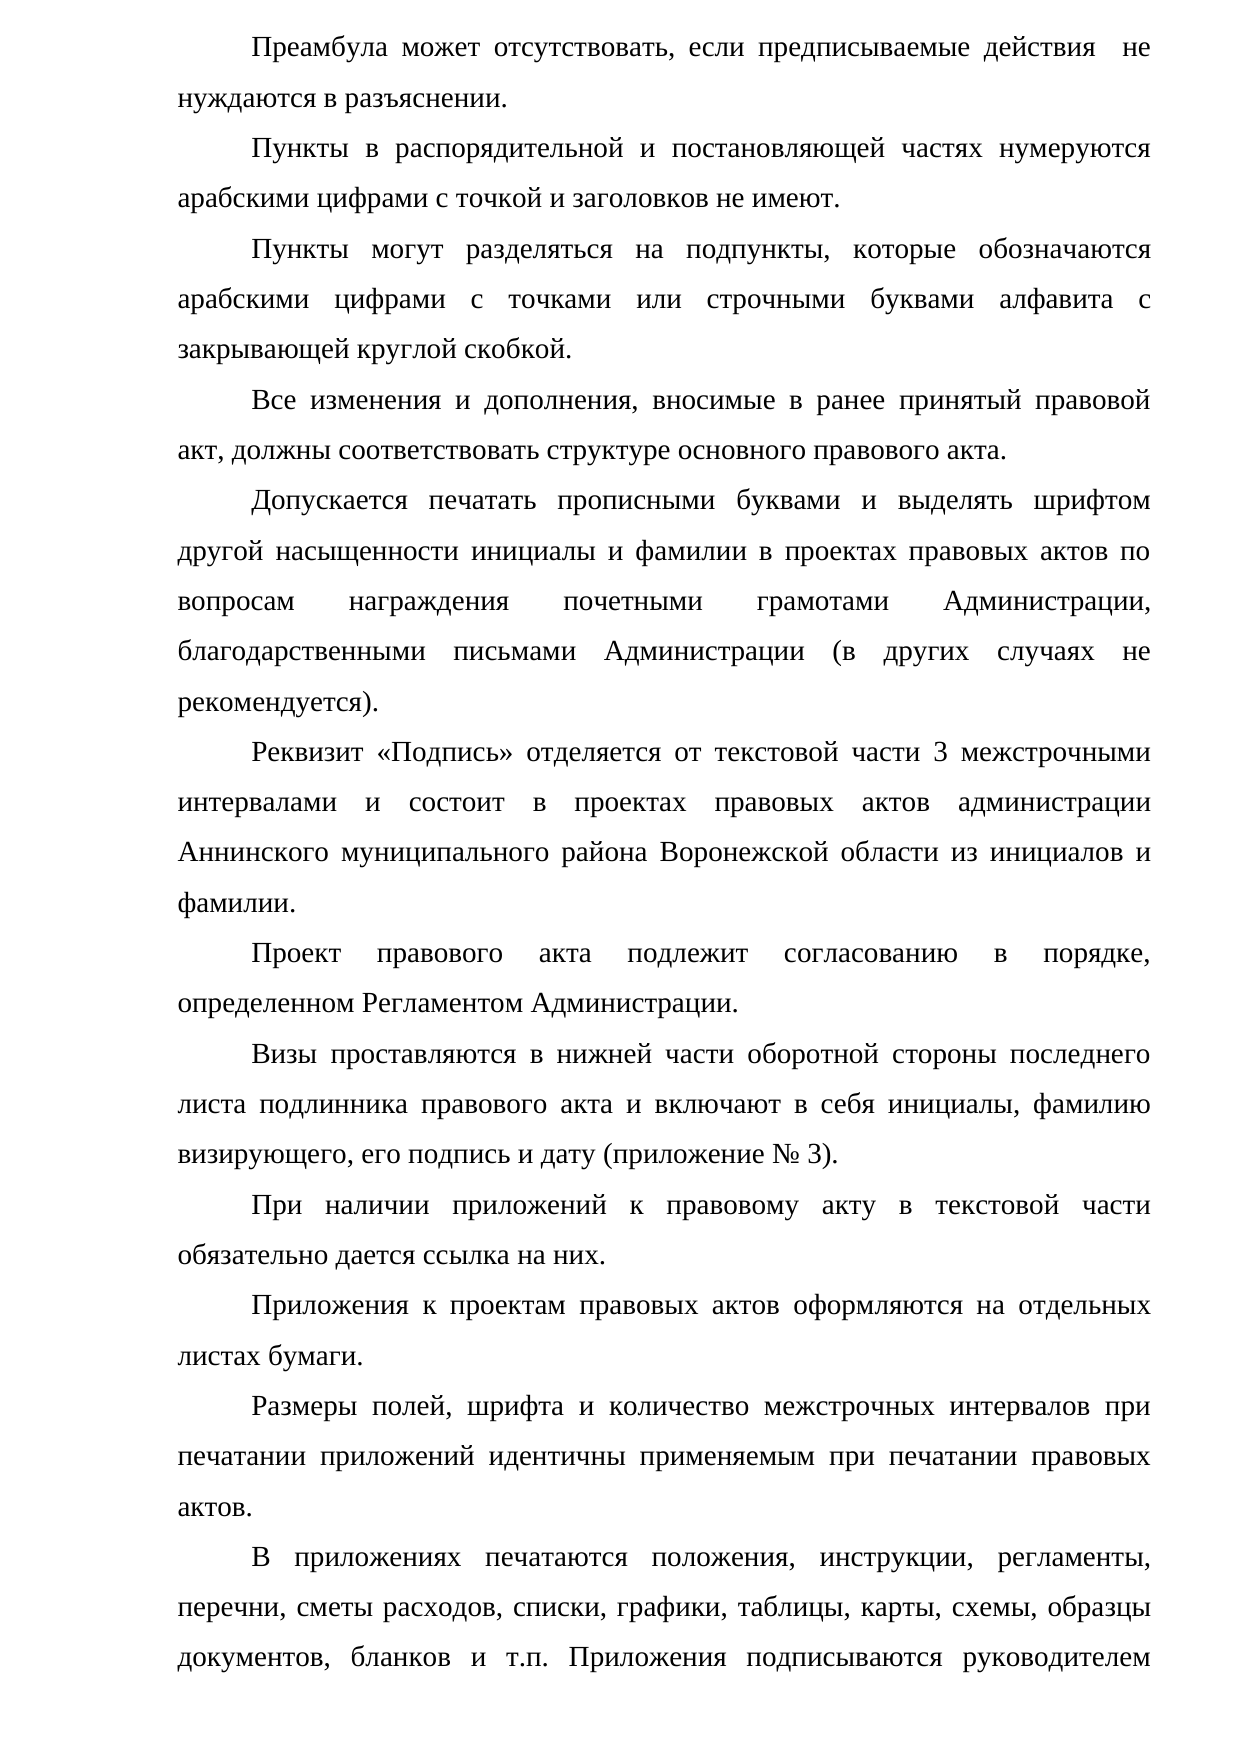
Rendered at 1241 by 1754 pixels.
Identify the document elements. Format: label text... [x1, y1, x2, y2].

text Приложения к проектам правовых актов оформляются на отдельных листах бумаги. [177, 1287, 1152, 1371]
text Преамбула может отсутствовать, если предписываемые действия не нуждаются в разъяснении. [177, 29, 1152, 113]
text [177, 1539, 1152, 1673]
text Визы проставляются в нижней части оборотной стороны последнего листа подлинника правового акта и включают в себя инициалы, фамилию визирующего, его подпись и дату (приложение № 3). [177, 1036, 1152, 1170]
text Проект правового акта подлежит согласованию в порядке, определенном Регламентом Администрации. [177, 935, 1152, 1019]
text Допускается печатать прописными буквами и выделять шрифтом другой насыщенности инициалы и фамилии в проектах правовых актов по вопросам награждения почетными грамотами Администрации, благодарственными письмами Администрации (в других случаях не рекомендуется). [177, 482, 1152, 717]
text Реквизит «Подпись» отделяется от текстовой части 3 межстрочными интервалами и состоит в проектах правовых актов администрации Аннинского муниципального района Воронежской области из инициалов и фамилии. [177, 734, 1152, 918]
text Все изменения и дополнения, вносимые в ранее принятый правовой акт, должны соответствовать структуре основного правового акта. [177, 382, 1152, 466]
text Пункты в распорядительной и постановляющей частях нумеруются арабскими цифрами с точкой и заголовков не имеют. [177, 130, 1152, 214]
text При наличии приложений к правовому акту в текстовой части обязательно дается ссылка на них. [177, 1187, 1152, 1271]
text Пункты могут разделяться на подпункты, которые обозначаются арабскими цифрами с точками или строчными буквами алфавита с закрывающей круглой скобкой. [177, 231, 1152, 365]
text Размеры полей, шрифта и количество межстрочных интервалов при печатании приложений идентичны применяемым при печатании правовых актов. [177, 1388, 1152, 1522]
